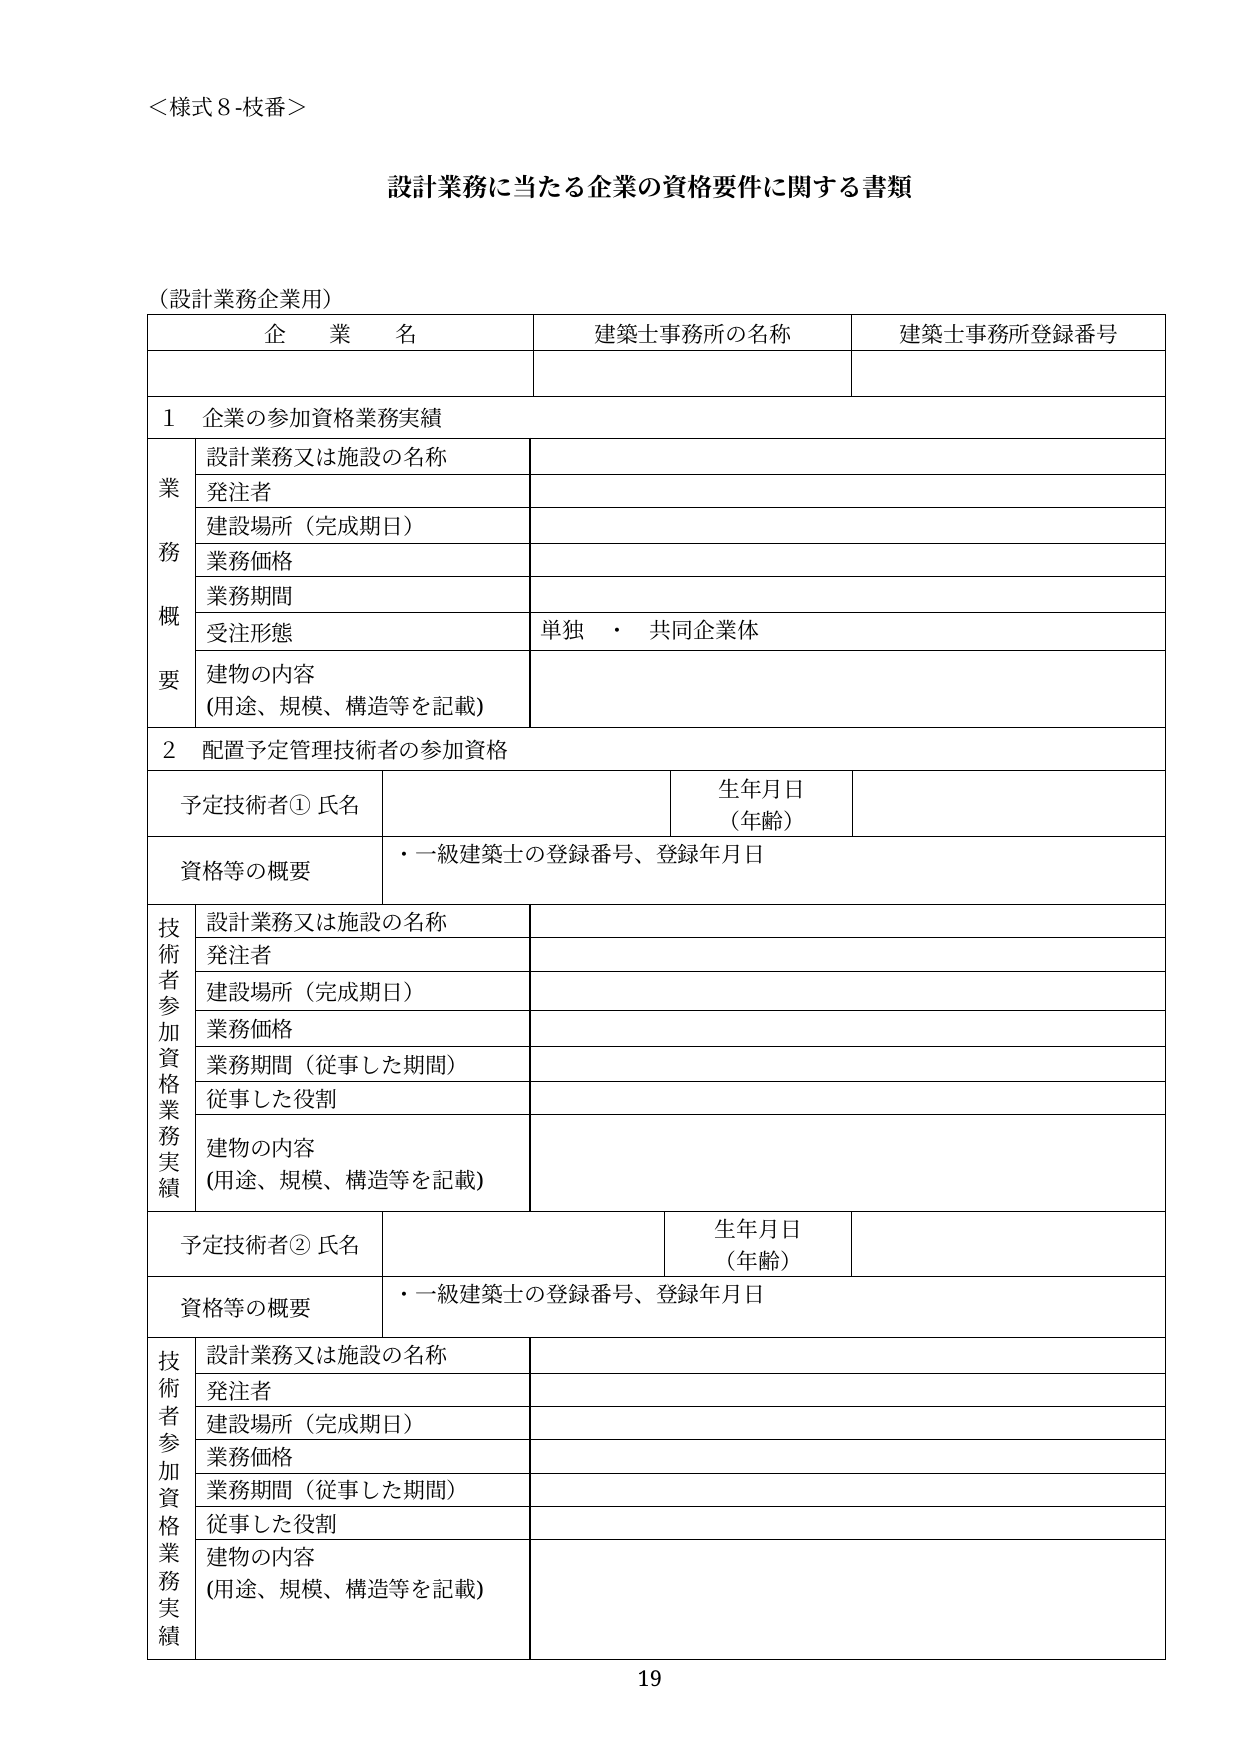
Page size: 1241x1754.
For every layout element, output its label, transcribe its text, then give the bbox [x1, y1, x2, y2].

text ＜様式８-枝番＞ [148, 90, 1152, 122]
table_cell ・一級建築士の登録番号、登録年月日 [383, 1277, 1165, 1337]
table_cell [531, 1047, 1165, 1081]
table_cell [531, 938, 1165, 971]
table_cell 業務価格 [196, 1011, 529, 1046]
table_cell [383, 1212, 664, 1276]
table_cell 設計業務又は施設の名称 [196, 905, 529, 937]
table_cell 予定技術者② 氏名 [148, 1212, 382, 1276]
table_cell 技術者参加資格業務実績 [148, 1338, 195, 1659]
table_cell [531, 1115, 1165, 1211]
table_cell [383, 771, 670, 836]
table_cell [531, 1082, 1165, 1114]
table_cell 建物の内容 (用途、規模、構造等を記載) [196, 651, 529, 727]
table_cell 設計業務又は施設の名称 [196, 1338, 529, 1373]
table_cell [534, 351, 851, 396]
table_cell 建設場所（完成期日） [196, 1407, 529, 1439]
table_cell [531, 1474, 1165, 1506]
table_cell [531, 508, 1165, 543]
table_cell [531, 1540, 1165, 1659]
table_cell 生年月日 （年齢） [671, 771, 852, 836]
table_cell [531, 972, 1165, 1010]
table_cell 発注者 [196, 938, 529, 971]
table_cell [531, 475, 1165, 507]
table_cell １ 企業の参加資格業務実績 [148, 397, 1165, 437]
table_cell 建設場所（完成期日） [196, 972, 529, 1010]
table_cell 従事した役割 [196, 1082, 529, 1114]
table_cell 従事した役割 [196, 1507, 529, 1539]
table_cell 業務期間 [196, 577, 529, 612]
table_header 企 業 名 [148, 315, 533, 350]
table_cell 建物の内容 (用途、規模、構造等を記載) [196, 1540, 529, 1659]
table_cell ２ 配置予定管理技術者の参加資格 [148, 728, 1165, 770]
table_cell 単独 ・ 共同企業体 [531, 613, 1165, 650]
table_cell [531, 1440, 1165, 1472]
table_cell [852, 1212, 1165, 1276]
table_cell 建物の内容 (用途、規模、構造等を記載) [196, 1115, 529, 1211]
table_cell 建設場所（完成期日） [196, 508, 529, 543]
table_cell [531, 1338, 1165, 1373]
text 設計業務に当たる企業の資格要件に関する書類 [148, 154, 1152, 218]
table_cell 業務期間（従事した期間） [196, 1474, 529, 1506]
table_cell 受注形態 [196, 613, 529, 650]
table_cell 業務期間（従事した期間） [196, 1047, 529, 1081]
table_header 建築士事務所登録番号 [852, 315, 1165, 350]
table_cell [531, 1011, 1165, 1046]
text （設計業務企業用） [148, 282, 1152, 314]
table_cell [852, 351, 1165, 396]
table_cell [531, 544, 1165, 576]
table_cell [531, 1407, 1165, 1439]
table_header 建築士事務所の名称 [534, 315, 851, 350]
table_cell 資格等の概要 [148, 1277, 382, 1337]
table_cell 発注者 [196, 475, 529, 507]
table_cell [531, 1374, 1165, 1406]
table_cell [531, 1507, 1165, 1539]
table_cell [148, 351, 533, 396]
table_cell ・一級建築士の登録番号、登録年月日 [383, 837, 1165, 904]
table_cell [531, 577, 1165, 612]
table_cell 業務価格 [196, 1440, 529, 1472]
table_cell 業務価格 [196, 544, 529, 576]
table_cell 業 務 概 要 [148, 439, 195, 727]
table_cell 資格等の概要 [148, 837, 382, 904]
table_cell 発注者 [196, 1374, 529, 1406]
table_cell [531, 439, 1165, 474]
table_cell 技術者参加資格業務実績 [148, 905, 195, 1211]
table_cell [531, 905, 1165, 937]
table_cell [531, 651, 1165, 727]
table_cell 予定技術者① 氏名 [148, 771, 382, 836]
table_cell [853, 771, 1165, 836]
table_cell 設計業務又は施設の名称 [196, 439, 529, 474]
table_cell 生年月日 （年齢） [665, 1212, 851, 1276]
